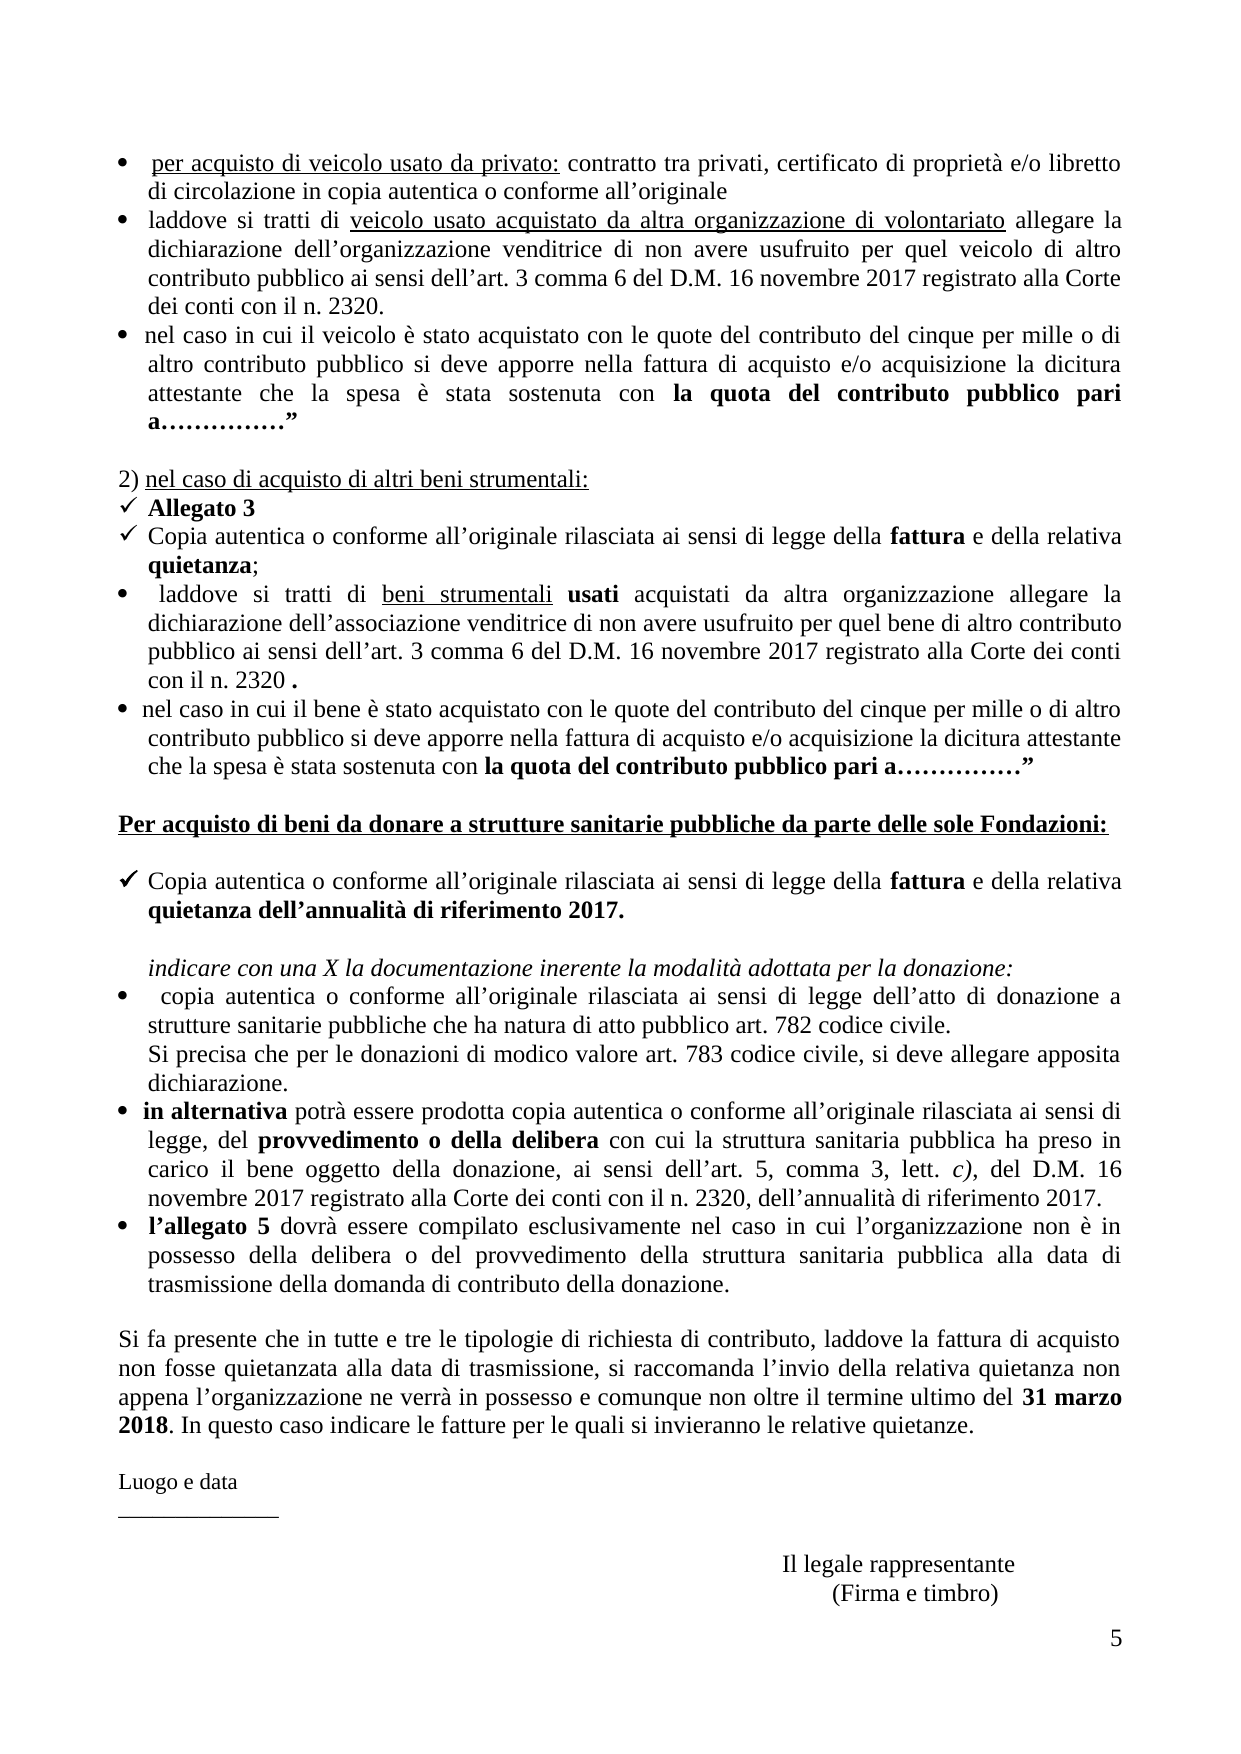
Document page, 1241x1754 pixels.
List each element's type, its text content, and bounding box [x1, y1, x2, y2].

text Per acquisto di beni da donare a strutture sanitarie pubbliche da parte delle sole Fondazioni: [118, 809, 1122, 838]
text 2) nel caso di acquisto di altri beni strumentali: [118, 464, 1122, 493]
text Si precisa che per le donazioni di modico valore art. 783 codice civile, si deve allegare apposita dichiarazione. [148, 1039, 1122, 1096]
text nel caso in cui il veicolo è stato acquistato con le quote del contributo del cinque per mille o di altro contributo pubblico si deve apporre nella fattura di acquisto e/o acquisizione la dicitura attestante che la spesa è stata sostenuta con la quota del contributo pubblico pari a……………” [118, 320, 1122, 435]
text copia autentica o conforme all’originale rilasciata ai sensi di legge dell’atto di donazione a strutture sanitarie pubbliche che ha natura di atto pubblico art. 782 codice civile. [118, 981, 1122, 1039]
list Copia autentica o conforme all’originale rilasciata ai sensi di legge della fattura e della relativa quietanza dell’annualità di riferimento 2017. [118, 866, 1122, 924]
text l’allegato 5 dovrà essere compilato esclusivamente nel caso in cui l’organizzazione non è in possesso della delibera o del provvedimento della struttura sanitaria pubblica alla data di trasmissione della domanda di contributo della donazione. [118, 1211, 1122, 1298]
text Luogo e data [118, 1468, 1122, 1494]
list Copia autentica o conforme all’originale rilasciata ai sensi di legge della fattura e della relativa quietanza; [118, 521, 1122, 579]
text laddove si tratti di veicolo usato acquistato da altra organizzazione di volontariato allegare la dichiarazione dell’organizzazione venditrice di non avere usufruito per quel veicolo di altro contributo pubblico ai sensi dell’art. 3 comma 6 del D.M. 16 novembre 2017 registrato alla Corte dei conti con il n. 2320. [118, 205, 1122, 320]
list Allegato 3 [118, 493, 1122, 521]
text indicare con una X la documentazione inerente la modalità adottata per la donazione: [148, 953, 1122, 981]
text ______________ [118, 1494, 1122, 1521]
text per acquisto di veicolo usato da privato: contratto tra privati, certificato di proprietà e/o libretto di circolazione in copia autentica o conforme all’originale [118, 148, 1122, 205]
text in alternativa potrà essere prodotta copia autentica o conforme all’originale rilasciata ai sensi di legge, del provvedimento o della delibera con cui la struttura sanitaria pubblica ha preso in carico il bene oggetto della donazione, ai sensi dell’art. 5, comma 3, lett. c), del D.M. 16 novembre 2017 registrato alla Corte dei conti con il n. 2320, dell’annualità di riferimento 2017. [118, 1096, 1122, 1211]
text laddove si tratti di beni strumentali usati acquistati da altra organizzazione allegare la dichiarazione dell’associazione venditrice di non avere usufruito per quel bene di altro contributo pubblico ai sensi dell’art. 3 comma 6 del D.M. 16 novembre 2017 registrato alla Corte dei conti con il n. 2320 . [118, 579, 1122, 694]
text (Firma e timbro) [634, 1578, 1122, 1607]
text Si fa presente che in tutte e tre le tipologie di richiesta di contributo, laddove la fattura di acquisto non fosse quietanzata alla data di trasmissione, si raccomanda l’invio della relativa quietanza non appena l’organizzazione ne verrà in possesso e comunque non oltre il termine ultimo del 31 marzo 2018. In questo caso indicare le fatture per le quali si invieranno le relative quietanze. [118, 1324, 1122, 1439]
text nel caso in cui il bene è stato acquistato con le quote del contributo del cinque per mille o di altro contributo pubblico si deve apporre nella fattura di acquisto e/o acquisizione la dicitura attestante che la spesa è stata sostenuta con la quota del contributo pubblico pari a……………” [118, 694, 1122, 780]
text Il legale rappresentante [708, 1549, 1122, 1578]
